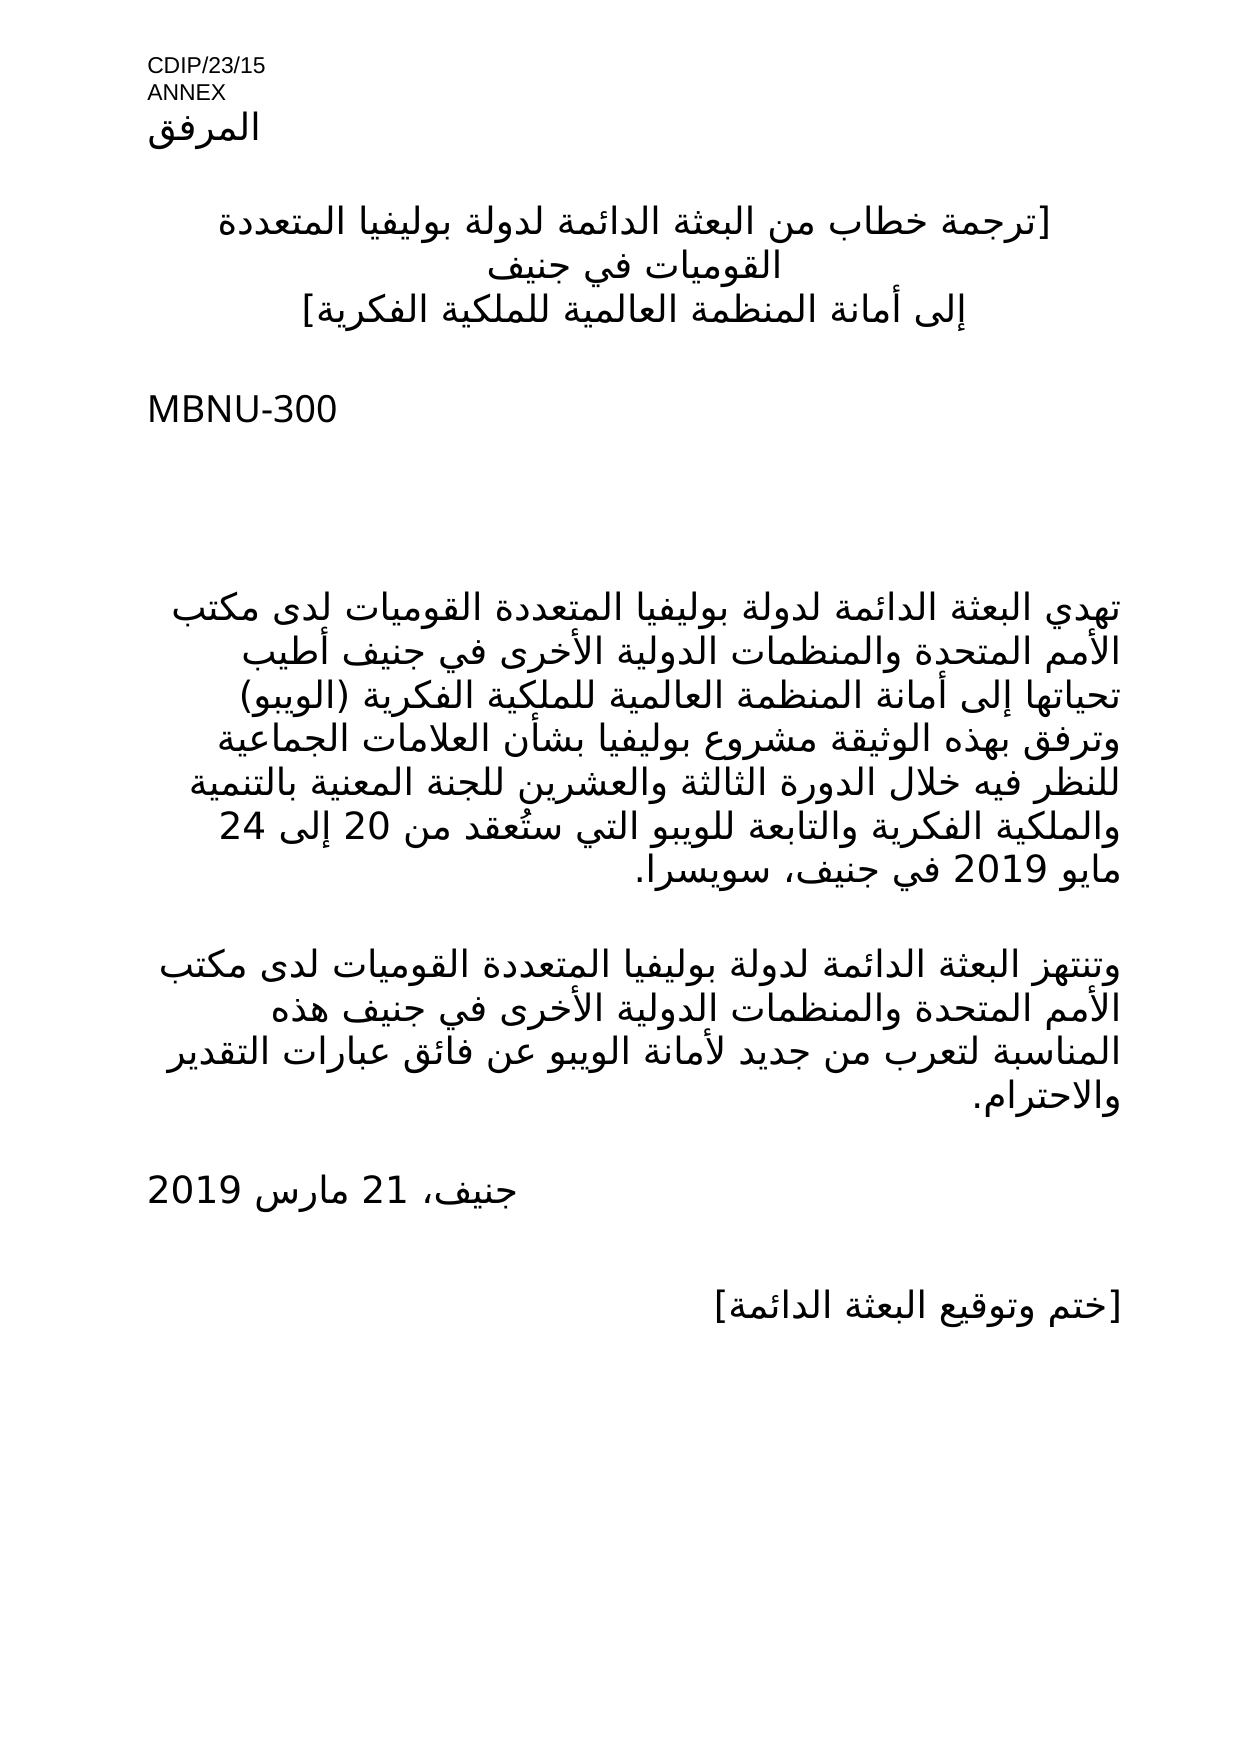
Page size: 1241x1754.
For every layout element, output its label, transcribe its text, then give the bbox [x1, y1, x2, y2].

text تهدي البعثة الدائمة لدولة بوليفيا المتعددة القوميات لدى مكتب الأمم المتحدة والمنظمات الدولية الأخرى في جنيف أطيب تحياتها إلى أمانة المنظمة العالمية للملكية الفكرية (الويبو) وترفق بهذه الوثيقة مشروع بوليفيا بشأن العلامات الجماعية للنظر فيه خلال الدورة الثالثة والعشرين للجنة المعنية بالتنمية والملكية الفكرية والتابعة للويبو التي ستُعقد من 20 إلى 24 مايو 2019 في جنيف، سويسرا. [147, 586, 1122, 892]
text إلى أمانة المنظمة العالمية للملكية الفكرية] [147, 287, 1122, 331]
text [ختم وتوقيع البعثة الدائمة] [147, 1284, 1122, 1327]
text وتنتهز البعثة الدائمة لدولة بوليفيا المتعددة القوميات لدى مكتب الأمم المتحدة والمنظمات الدولية الأخرى في جنيف هذه المناسبة لتعرب من جديد لأمانة الويبو عن فائق عبارات التقدير والاحترام. [147, 943, 1122, 1117]
text جنيف، 21 مارس 2019 [147, 1168, 1122, 1212]
text MBNU-300 [147, 382, 1122, 433]
text [ترجمة خطاب من البعثة الدائمة لدولة بوليفيا المتعددة القوميات في جنيف [147, 200, 1122, 287]
